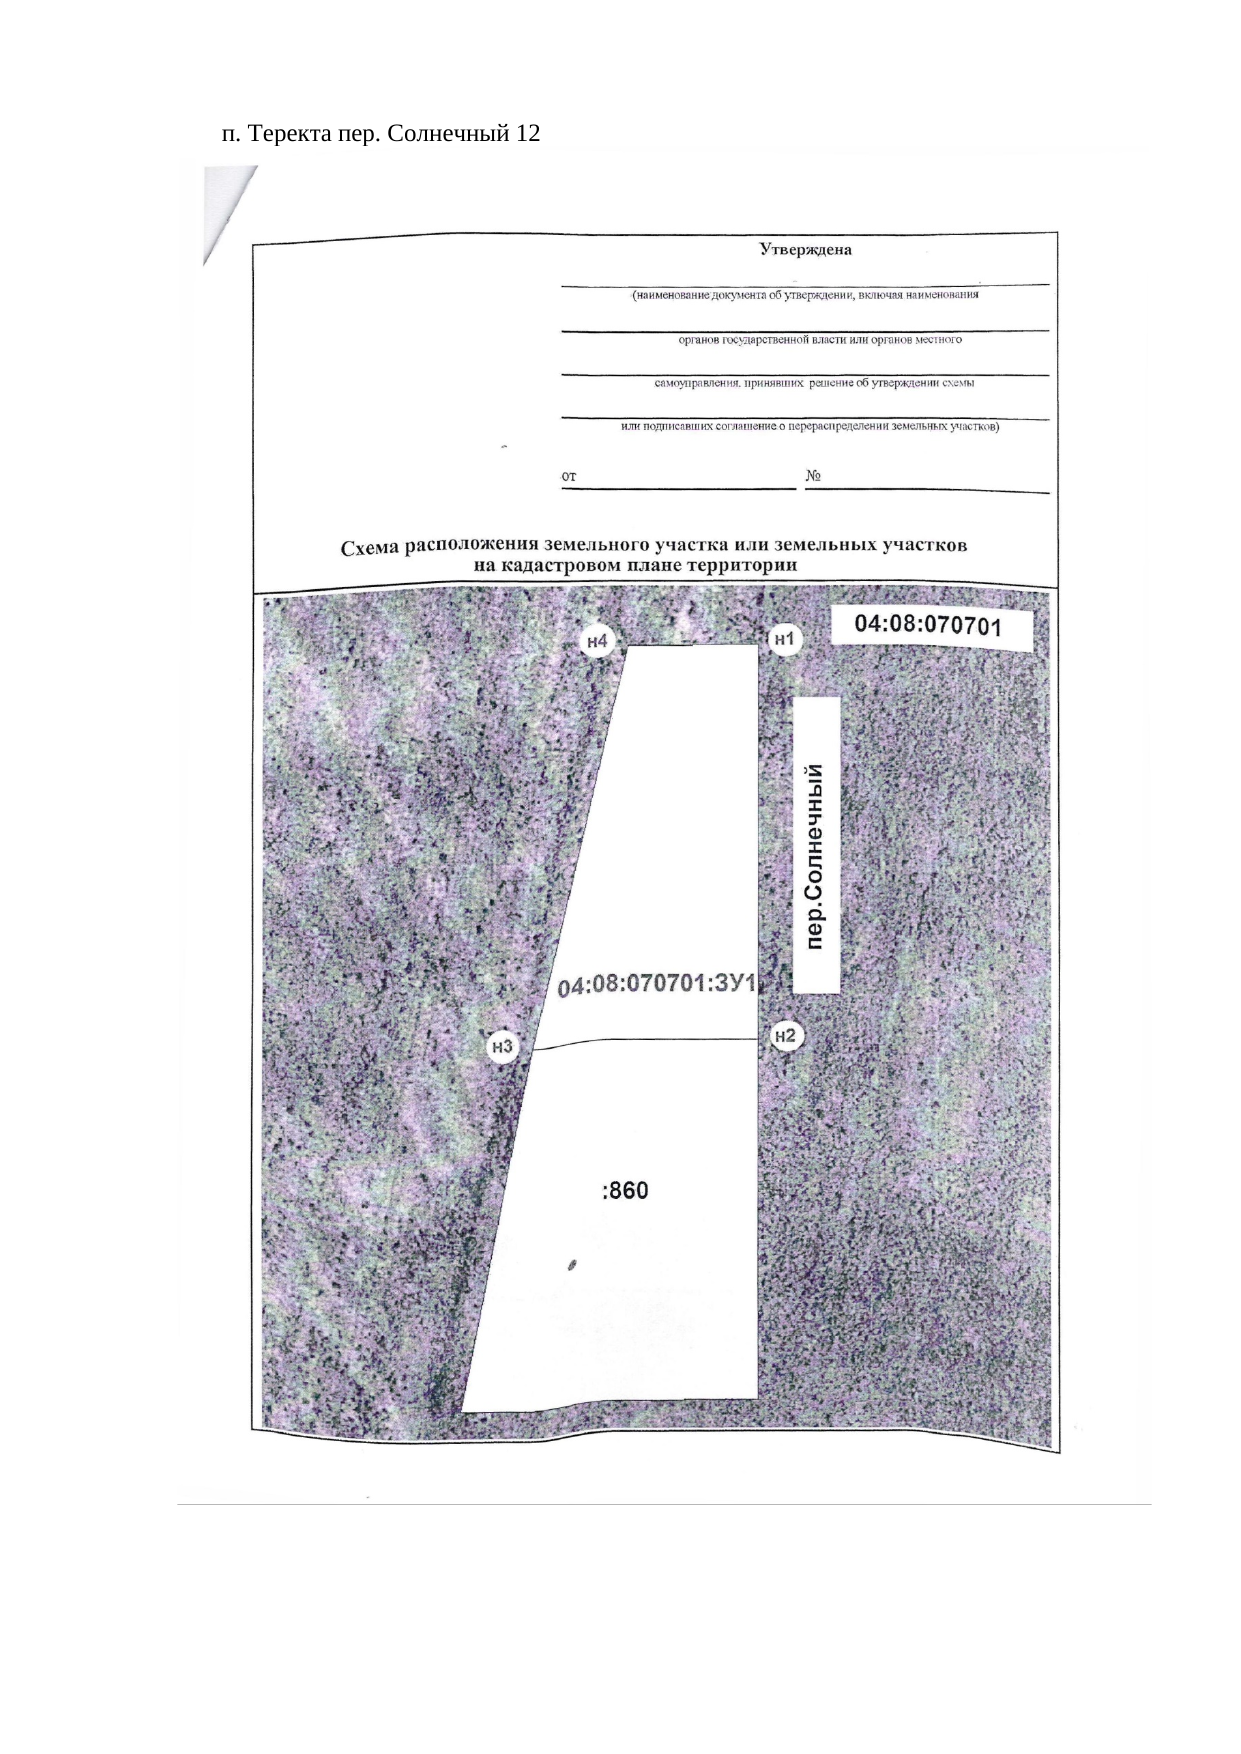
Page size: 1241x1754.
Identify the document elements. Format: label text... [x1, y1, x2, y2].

text п. Теректа пер. Солнечный 12с. Горбуново ул. Береговая 12А [177, 118, 1152, 146]
picture [177, 146, 1152, 1505]
